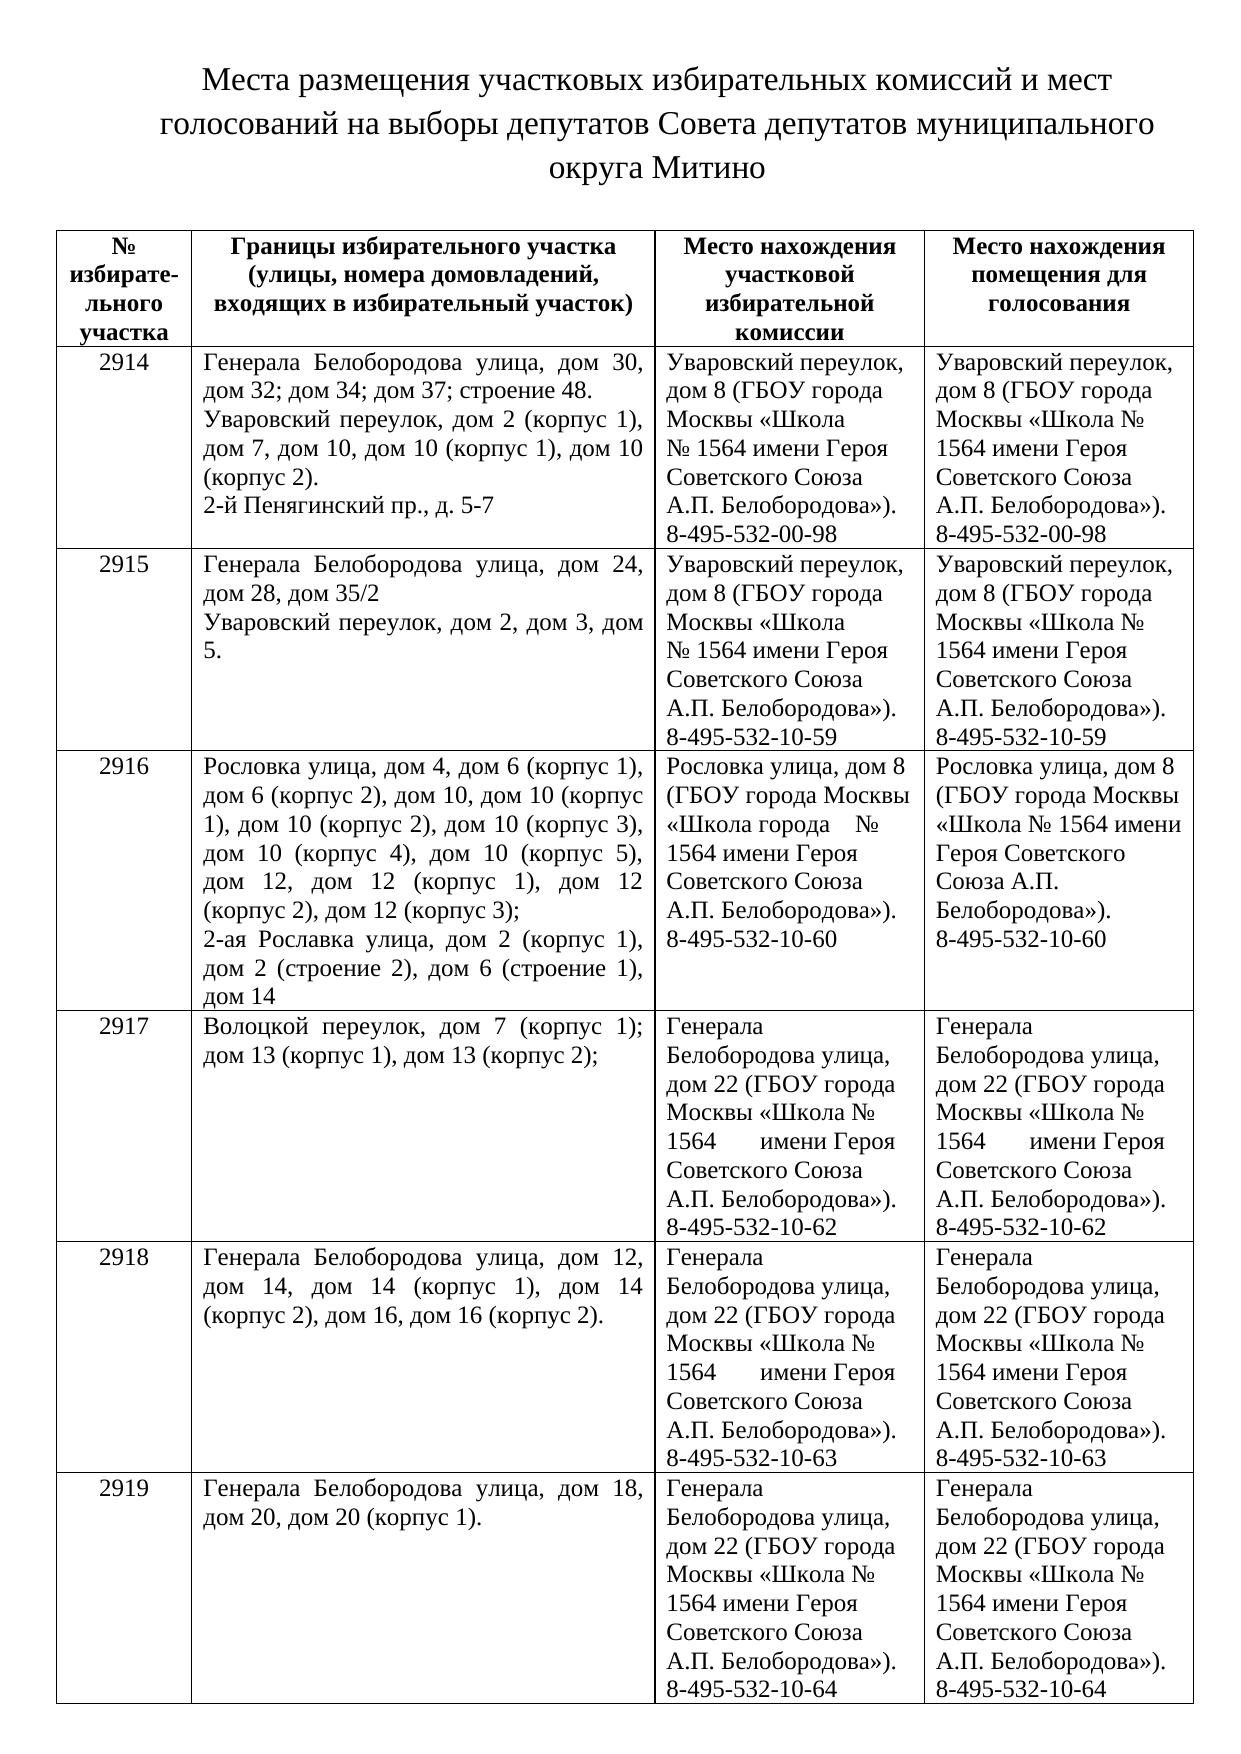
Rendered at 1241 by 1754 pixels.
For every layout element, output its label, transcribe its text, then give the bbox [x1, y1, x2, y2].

table_cell 2919 [57, 1473, 191, 1703]
table_cell Рословка улица, дом 8 (ГБОУ города Москвы «Школа города № 1564 имени Героя Советского Союза А.П. Белобородова»). 8-495-532-10-60 [656, 751, 924, 1010]
table_cell Рословка улица, дом 4, дом 6 (корпус 1), дом 6 (корпус 2), дом 10, дом 10 (корпус 1), дом 10 (корпус 2), дом 10 (корпус 3), дом 10 (корпус 4), дом 10 (корпус 5), дом 12, дом 12 (корпус 1), дом 12 (корпус 2), дом 12 (корпус 3); 2-ая Рославка улица, дом 2 (корпус 1), дом 2 (строение 2), дом 6 (строение 1), дом 14 [192, 751, 654, 1010]
table_cell 2917 [57, 1011, 191, 1241]
table_header Место нахождения участковой избирательной комиссии [656, 231, 924, 346]
table_cell Генерала Белобородова улица, дом 22 (ГБОУ города Москвы «Школа № 1564 имени Героя Советского Союза А.П. Белобородова»). 8-495-532-10-63 [656, 1242, 924, 1472]
table_cell Генерала Белобородова улица, дом 30, дом 32; дом 34; дом 37; строение 48. Уваровский переулок, дом 2 (корпус 1), дом 7, дом 10, дом 10 (корпус 1), дом 10 (корпус 2). 2-й Пенягинский пр., д. 5-7 [192, 347, 654, 548]
table_cell Уваровский переулок, дом 8 (ГБОУ города Москвы «Школа № 1564 имени Героя Советского Союза А.П. Белобородова»). 8-495-532-00-98 [656, 347, 924, 548]
text Места размещения участковых избирательных комиссий и мест голосований на выборы депутатов Совета депутатов муниципального округа Митино [133, 59, 1181, 186]
table_header Границы избирательного участка (улицы, номера домовладений, входящих в избирательный участок) [192, 231, 654, 346]
table_cell 2918 [57, 1242, 191, 1472]
table_cell Рословка улица, дом 8 (ГБОУ города Москвы «Школа № 1564 имени Героя Советского Союза А.П. Белобородова»). 8-495-532-10-60 [925, 751, 1193, 1010]
table_cell Генерала Белобородова улица, дом 22 (ГБОУ города Москвы «Школа № 1564 имени Героя Советского Союза А.П. Белобородова»). 8-495-532-10-62 [656, 1011, 924, 1241]
table_cell Генерала Белобородова улица, дом 22 (ГБОУ города Москвы «Школа № 1564 имени Героя Советского Союза А.П. Белобородова»). 8-495-532-10-63 [925, 1242, 1193, 1472]
table_cell Генерала Белобородова улица, дом 24, дом 28, дом 35/2 Уваровский переулок, дом 2, дом 3, дом 5. [192, 549, 654, 750]
table_header Место нахождения помещения для голосования [925, 231, 1193, 346]
table_cell Уваровский переулок, дом 8 (ГБОУ города Москвы «Школа № 1564 имени Героя Советского Союза А.П. Белобородова»). 8-495-532-10-59 [925, 549, 1193, 750]
table_cell Генерала Белобородова улица, дом 22 (ГБОУ города Москвы «Школа № 1564 имени Героя Советского Союза А.П. Белобородова»). 8-495-532-10-62 [925, 1011, 1193, 1241]
table_header № избирате-льного участка [57, 231, 191, 346]
table_cell 2915 [57, 549, 191, 750]
table_cell Волоцкой переулок, дом 7 (корпус 1); дом 13 (корпус 1), дом 13 (корпус 2); [192, 1011, 654, 1241]
table_cell Генерала Белобородова улица, дом 22 (ГБОУ города Москвы «Школа № 1564 имени Героя Советского Союза А.П. Белобородова»). 8-495-532-10-64 [656, 1473, 924, 1703]
table_cell Генерала Белобородова улица, дом 22 (ГБОУ города Москвы «Школа № 1564 имени Героя Советского Союза А.П. Белобородова»). 8-495-532-10-64 [925, 1473, 1193, 1703]
table_cell Уваровский переулок, дом 8 (ГБОУ города Москвы «Школа № 1564 имени Героя Советского Союза А.П. Белобородова»). 8-495-532-10-59 [656, 549, 924, 750]
table_cell 2914 [57, 347, 191, 548]
table_cell Генерала Белобородова улица, дом 18, дом 20, дом 20 (корпус 1). [192, 1473, 654, 1703]
table_cell Генерала Белобородова улица, дом 12, дом 14, дом 14 (корпус 1), дом 14 (корпус 2), дом 16, дом 16 (корпус 2). [192, 1242, 654, 1472]
table_cell Уваровский переулок, дом 8 (ГБОУ города Москвы «Школа № 1564 имени Героя Советского Союза А.П. Белобородова»). 8-495-532-00-98 [925, 347, 1193, 548]
table_cell 2916 [57, 751, 191, 1010]
